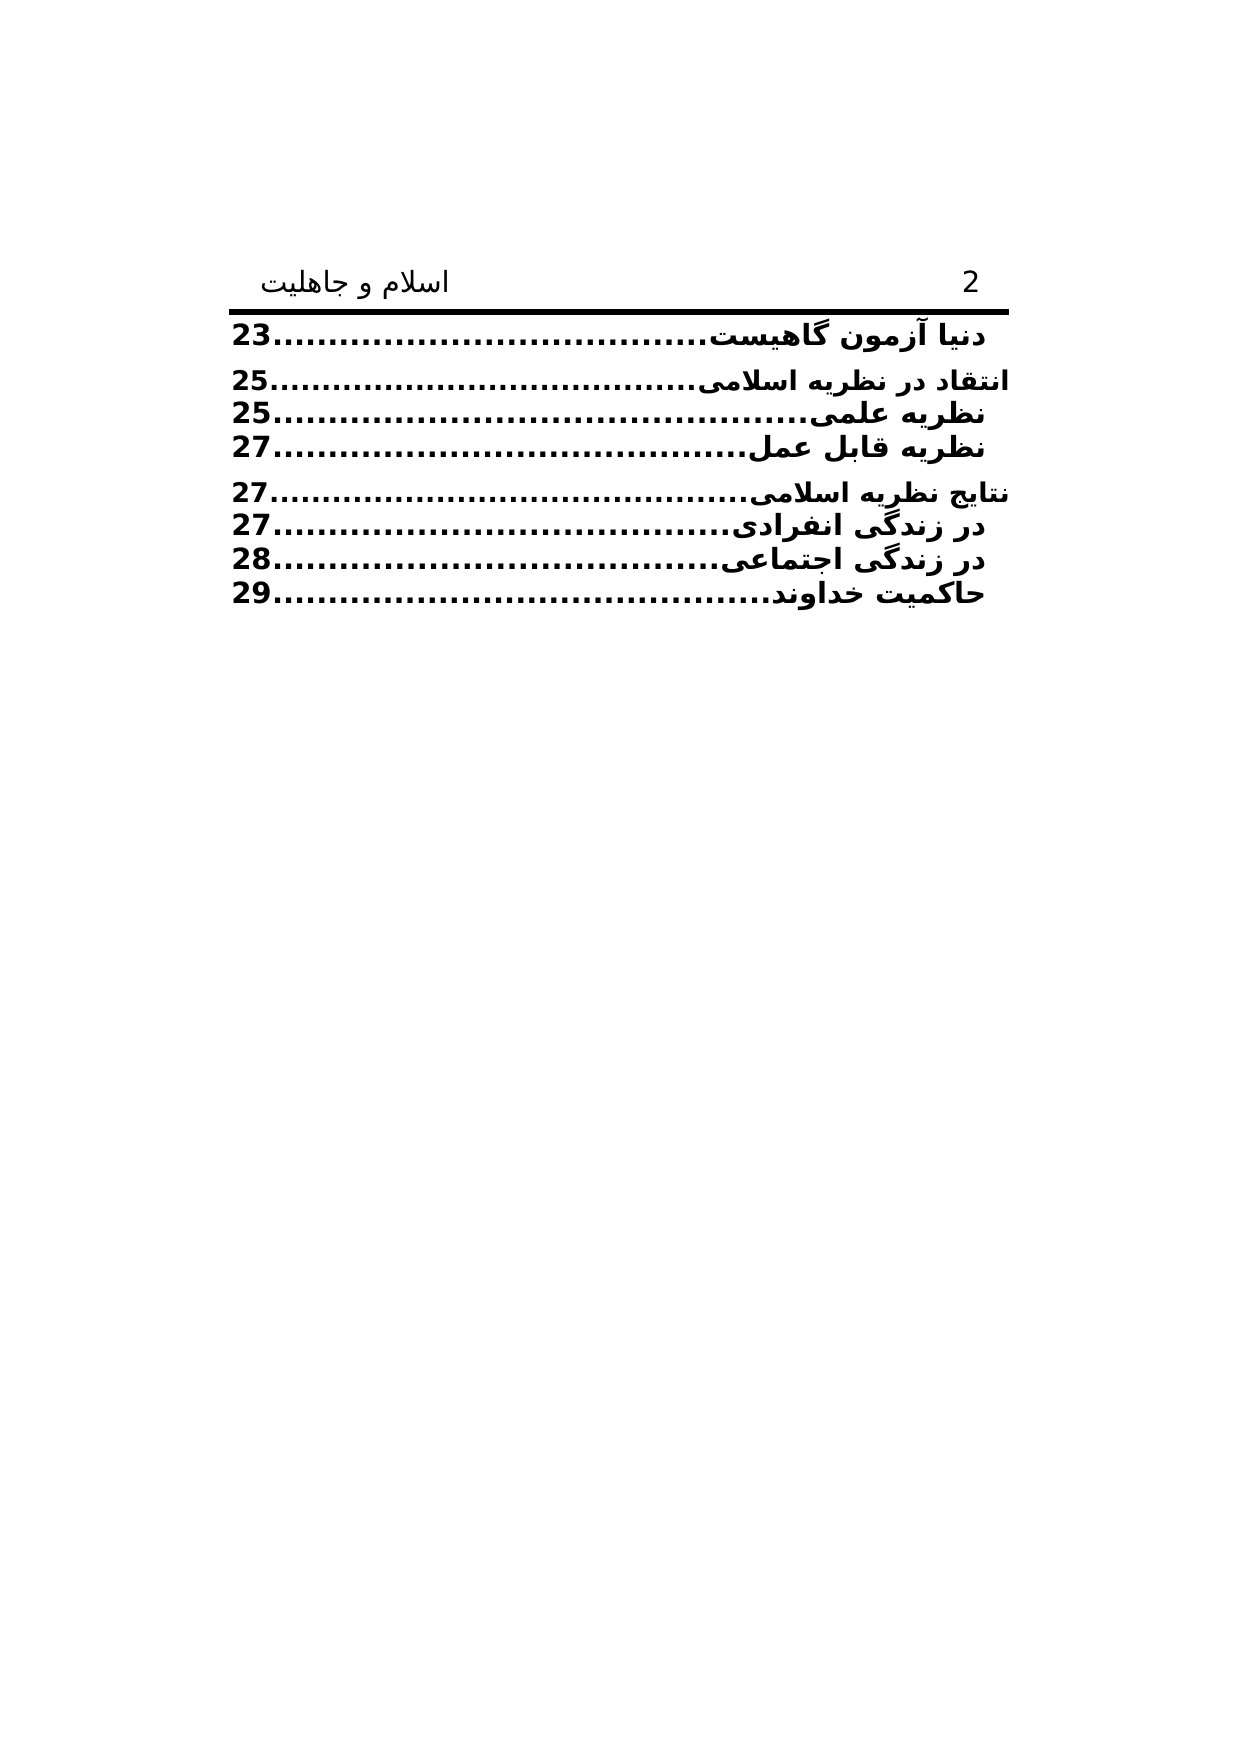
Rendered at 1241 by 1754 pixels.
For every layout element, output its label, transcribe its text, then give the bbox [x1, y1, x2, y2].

text انتقاد در نظریه اسلامی 25 [230, 365, 1010, 397]
text در زندگی اجتماعی 28 [230, 542, 986, 576]
text حاکمیت خداوند 29 [230, 576, 986, 610]
text دنیا آزمون گاهیست 23 [230, 318, 986, 352]
text نتایج نظریه اسلامی 27 [230, 477, 1010, 508]
text نظریه قابل عمل 27 [230, 431, 986, 464]
text نظریه علمی 25 [230, 397, 986, 431]
text در زندگی انفرادی 27 [230, 508, 986, 542]
